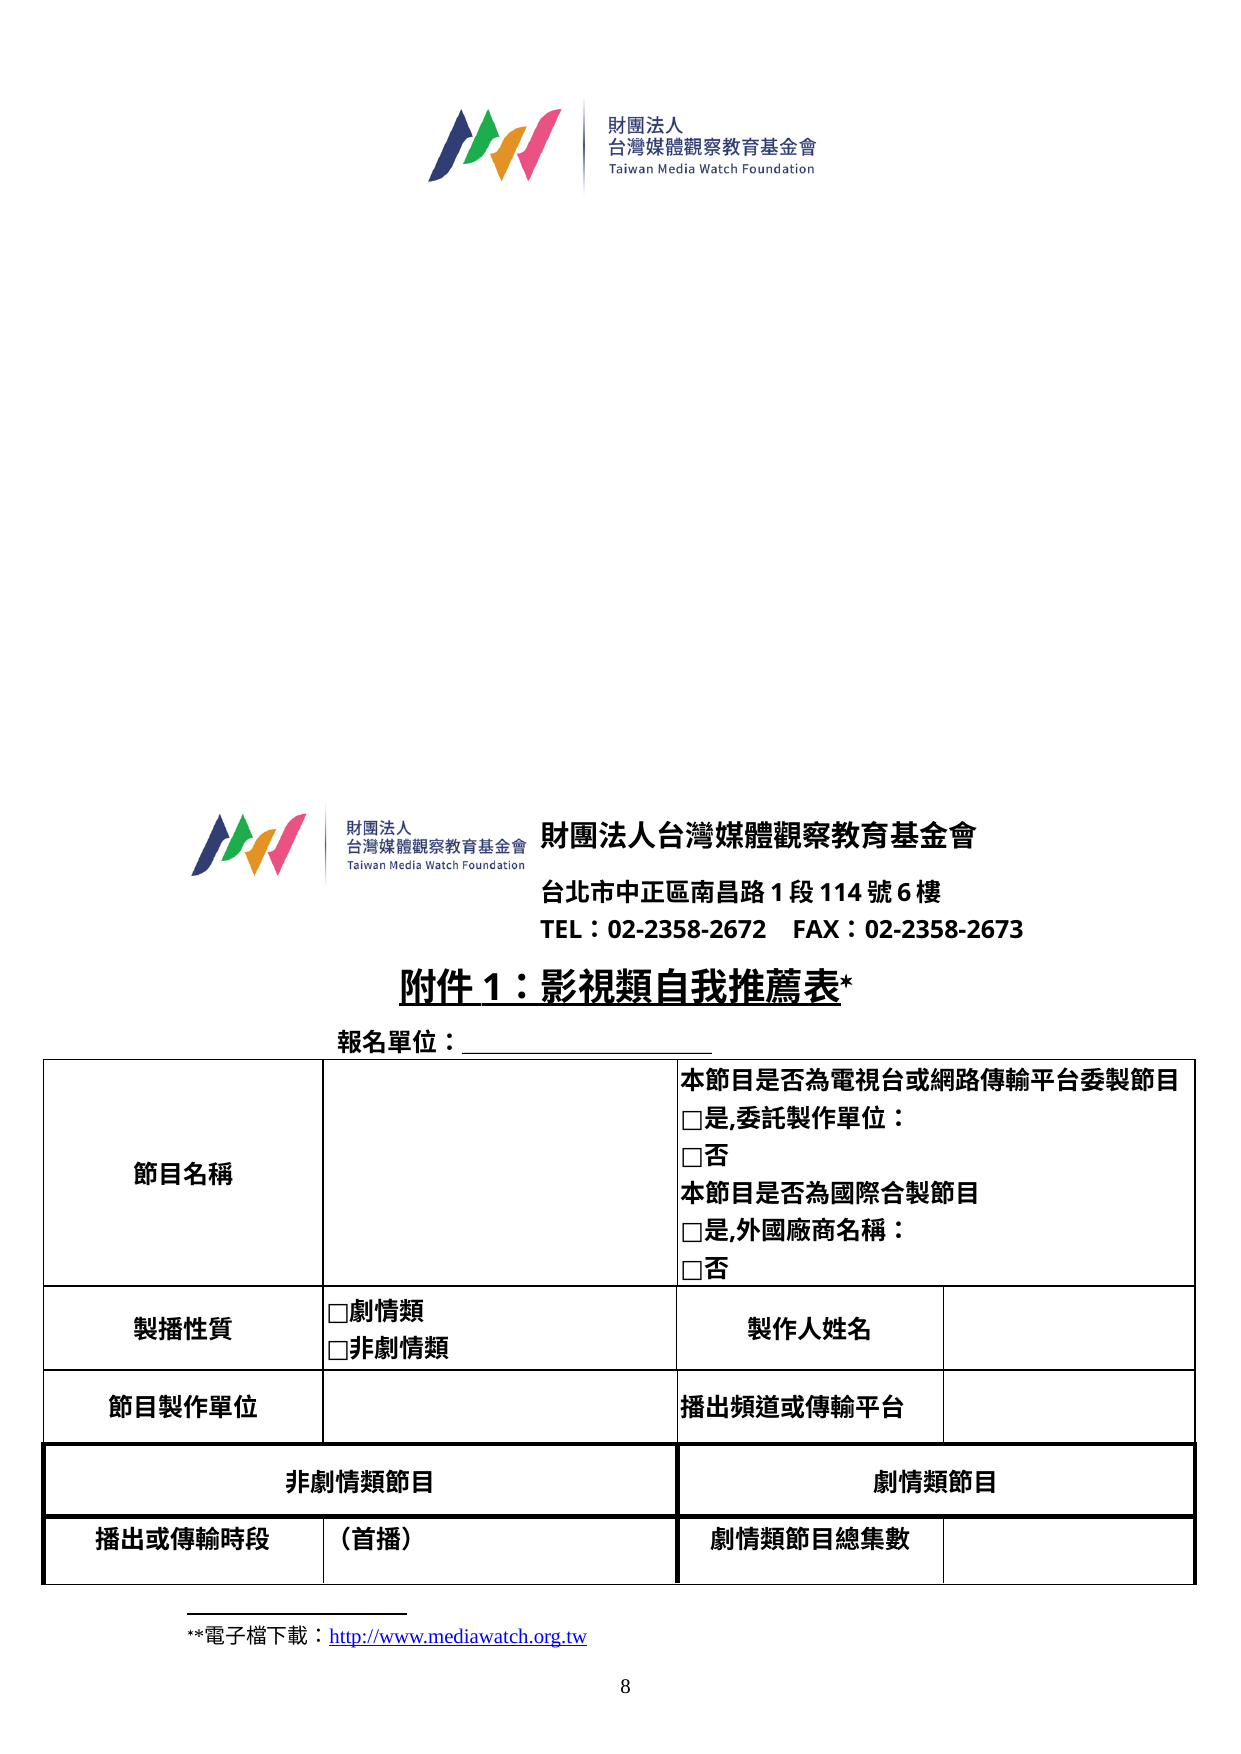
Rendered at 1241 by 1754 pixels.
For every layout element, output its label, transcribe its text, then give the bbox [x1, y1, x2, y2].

table_cell [324, 1371, 677, 1442]
table_header 財團法人台灣媒體觀察教育基金會 台北市中正區南昌路1段114號6樓 TEL：02-2358-2672 FAX：02-2358-2673 [537, 796, 1055, 946]
table_header 節目名稱 [44, 1060, 322, 1285]
table_cell [944, 1519, 1193, 1583]
table_cell [944, 1371, 1194, 1442]
table_cell 播出頻道或傳輸平台 [678, 1371, 943, 1442]
table_header 本節目是否為電視台或網路傳輸平台委製節目 □是,委託製作單位： □否 本節目是否為國際合製節目 □是,外國廠商名稱： □否 [678, 1060, 1194, 1285]
table_cell □劇情類 □非劇情類 [324, 1287, 676, 1369]
table_cell （首播） （重播） [324, 1519, 675, 1583]
text 附件1：影視類自我推薦表 [187, 946, 1063, 1021]
table_cell 非劇情類節目 [46, 1446, 675, 1514]
table_header [188, 796, 537, 946]
table_header [324, 1060, 677, 1285]
table_cell 劇情類節目總集數 [680, 1519, 943, 1583]
picture [190, 796, 533, 889]
text 報名單位：＿＿＿＿＿＿＿＿＿＿ [187, 1021, 1063, 1059]
table_cell 播出或傳輸時段 (節目一週內播出之時段EX:星期○，○○時○○分至○○時○○分) [46, 1519, 323, 1583]
table_cell 製播性質 [44, 1287, 322, 1369]
table_cell 節目製作單位 [44, 1371, 322, 1442]
table_cell 劇情類節目 [680, 1446, 1193, 1514]
table_cell [944, 1287, 1194, 1369]
table_cell 製作人姓名 [677, 1287, 943, 1369]
picture [427, 88, 823, 197]
